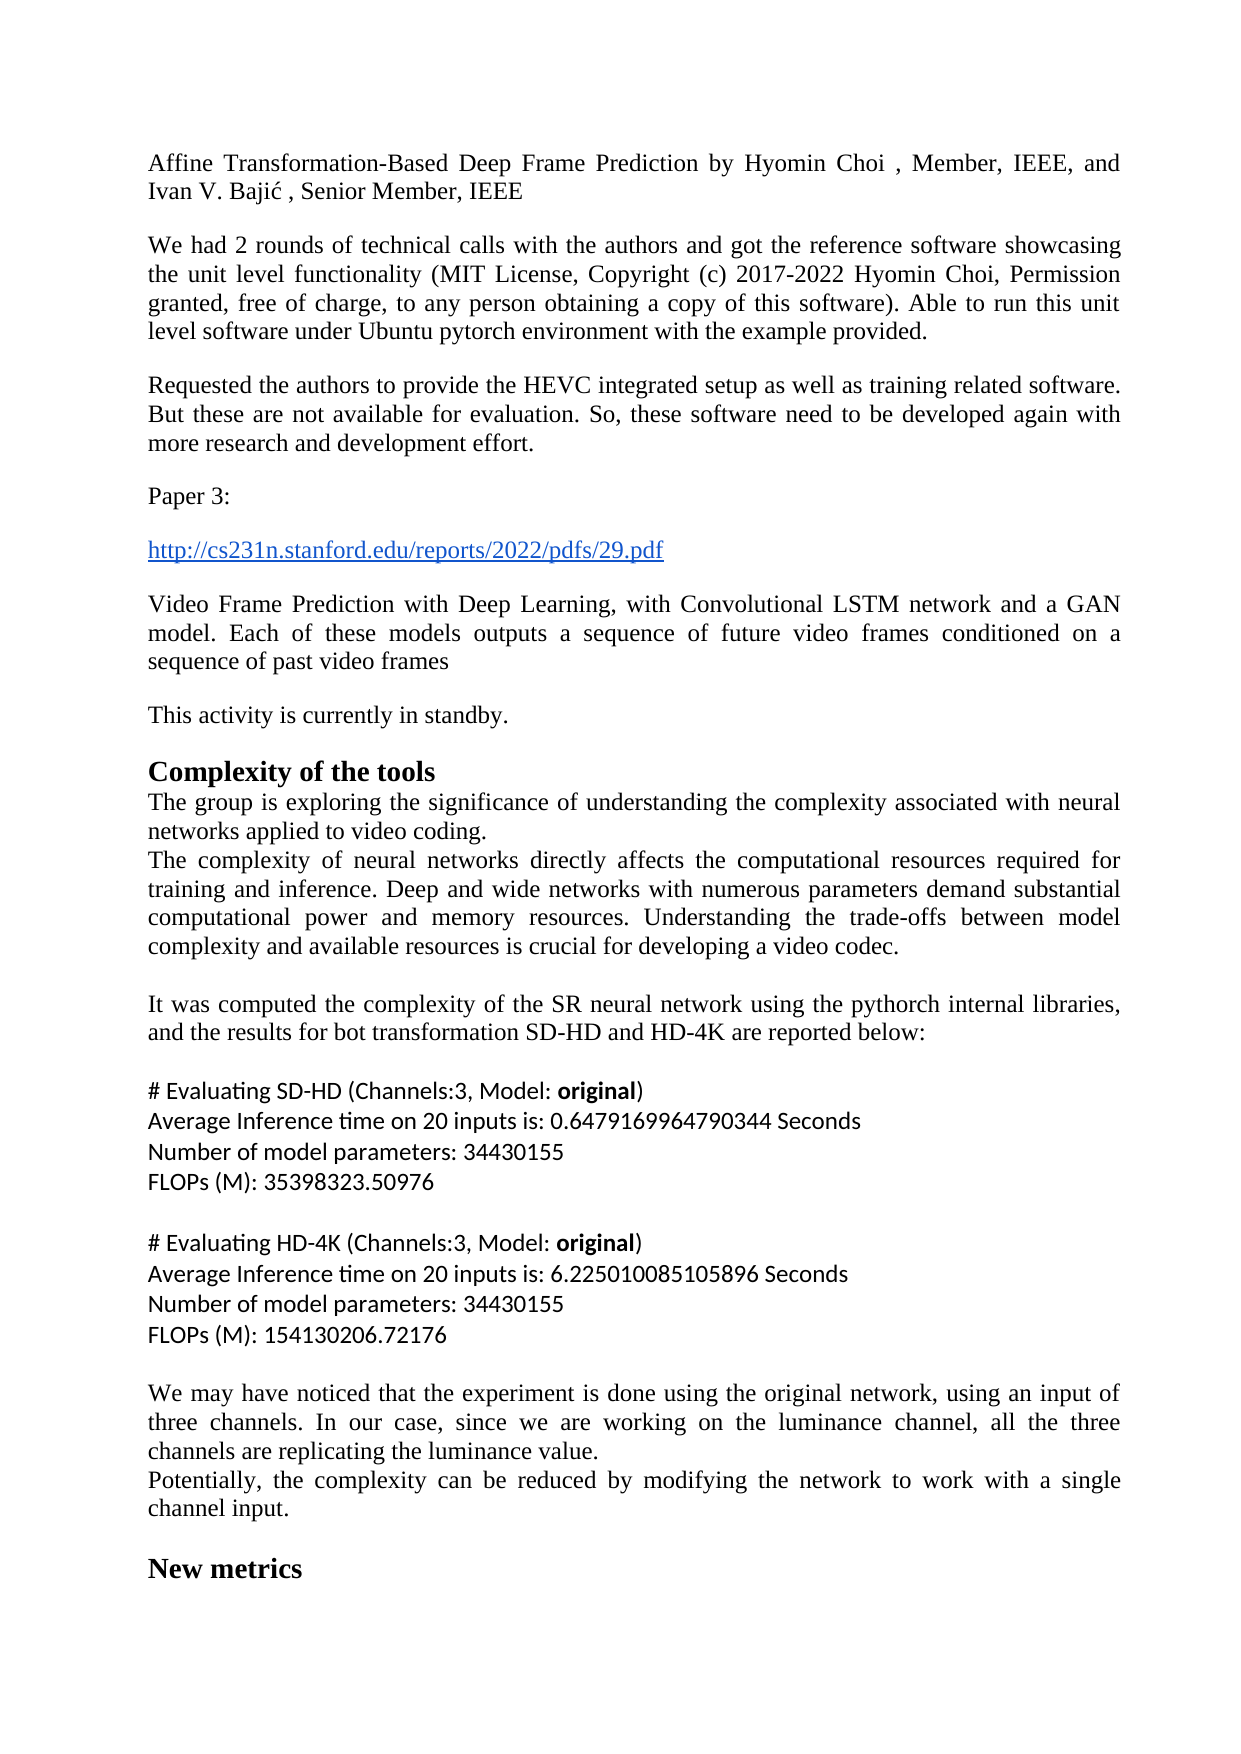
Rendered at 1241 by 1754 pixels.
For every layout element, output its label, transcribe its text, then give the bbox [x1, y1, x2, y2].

text FLOPs (M): 35398323.50976 [148, 1167, 1122, 1197]
text We had 2 rounds of technical calls with the authors and got the reference software showcasing the unit level functionality (MIT License, Copyright (c) 2017-2022 Hyomin Choi, Permission granted, free of charge, to any person obtaining a copy of this software). Able to run this unit level software under Ubuntu pytorch environment with the example provided. [148, 230, 1122, 345]
text Potentially, the complexity can be reduced by modifying the network to work with a single channel input. [148, 1465, 1122, 1522]
text It was computed the complexity of the SR neural network using the pythorch internal libraries, and the results for bot transformation SD-HD and HD-4K are reported below: [148, 989, 1122, 1046]
text New metrics [148, 1551, 1122, 1584]
text Average Inference time on 20 inputs is: 6.225010085105896 Seconds [148, 1258, 1122, 1289]
text Video Frame Prediction with Deep Learning, with Convolutional LSTM network and a GAN model. Each of these models outputs a sequence of future video frames conditioned on a sequence of past video frames [148, 589, 1122, 675]
text Requested the authors to provide the HEVC integrated setup as well as training related software. But these are not available for evaluation. So, these software need to be developed again with more research and development effort. [148, 370, 1122, 456]
text Number of model parameters: 34430155 [148, 1289, 1122, 1319]
text Complexity of the tools [148, 754, 1122, 787]
text Paper 3: [148, 481, 1122, 510]
text http://cs231n.stanford.edu/reports/2022/pdfs/29.pdf [148, 535, 1122, 564]
text We may have noticed that the experiment is done using the original network, using an input of three channels. In our case, since we are working on the luminance channel, all the three channels are replicating the luminance value. [148, 1378, 1122, 1465]
text Average Inference time on 20 inputs is: 0.6479169964790344 Seconds [148, 1106, 1122, 1136]
text FLOPs (M): 154130206.72176 [148, 1319, 1122, 1350]
text # Evaluating SD-HD (Channels:3, Model: original) [148, 1075, 1122, 1106]
text Affine Transformation-Based Deep Frame Prediction by Hyomin Choi , Member, IEEE, and Ivan V. Bajić , Senior Member, IEEE [148, 148, 1122, 205]
text The complexity of neural networks directly affects the computational resources required for training and inference. Deep and wide networks with numerous parameters demand substantial computational power and memory resources. Understanding the trade-offs between model complexity and available resources is crucial for developing a video codec. [148, 845, 1122, 960]
text This activity is currently in standby. [148, 700, 1122, 729]
text Number of model parameters: 34430155 [148, 1136, 1122, 1167]
text # Evaluating HD-4K (Channels:3, Model: original) [148, 1228, 1122, 1258]
text The group is exploring the significance of understanding the complexity associated with neural networks applied to video coding. [148, 787, 1122, 845]
